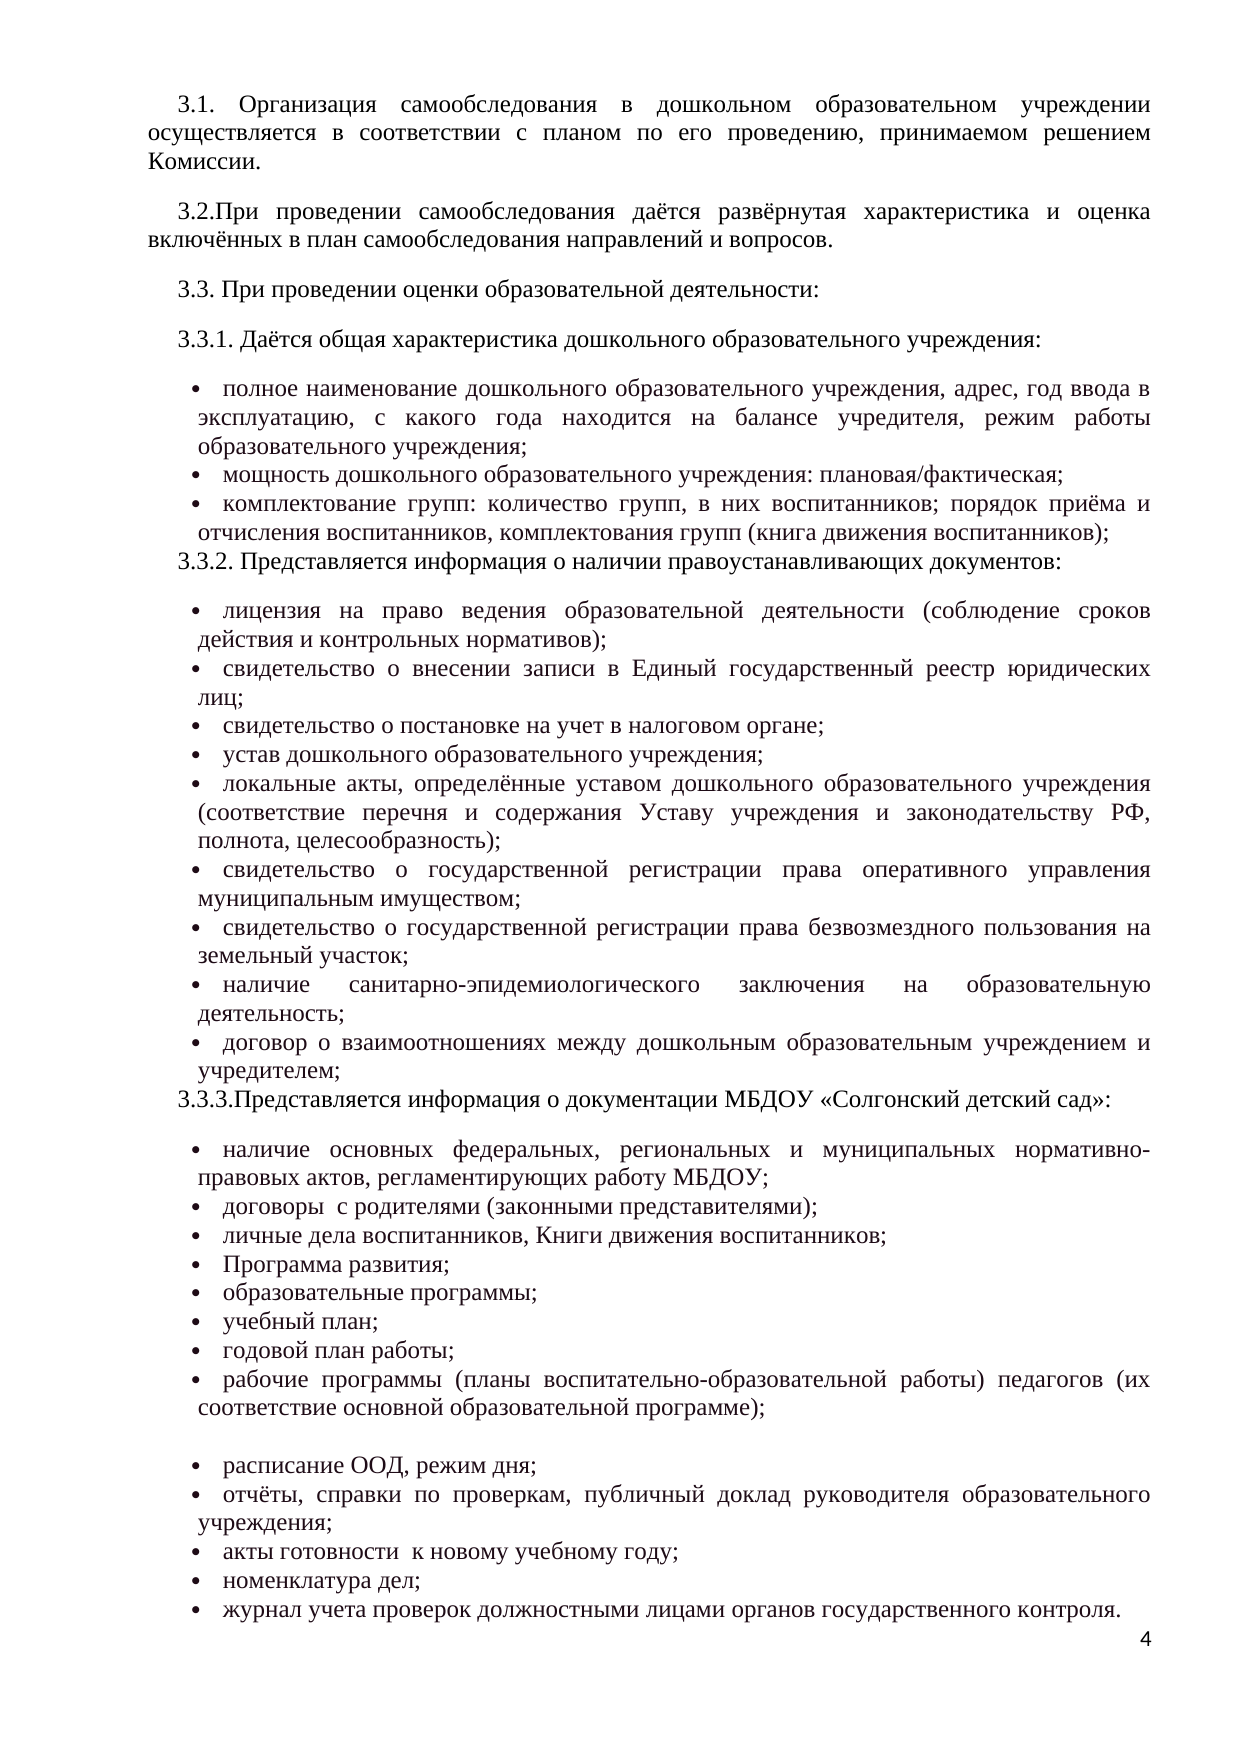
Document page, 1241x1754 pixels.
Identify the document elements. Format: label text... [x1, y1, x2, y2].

list рабочие программы (планы воспитательно-образовательной работы) педагогов (их соответствие основной образовательной программе); [192, 1364, 1152, 1421]
list годовой план работы; [192, 1335, 1152, 1364]
list номенклатура дел; [192, 1565, 1152, 1594]
list полное наименование дошкольного образовательного учреждения, адрес, год ввода в эксплуатацию, с какого года находится на балансе учредителя, режим работы образовательного учреждения; [192, 373, 1152, 459]
text 3.3.2. Представляется информация о наличии правоустанавливающих документов: [148, 546, 1152, 574]
list договоры с родителями (законными представителями); [192, 1191, 1152, 1220]
text 3.3. При проведении оценки образовательной деятельности: [148, 274, 1152, 303]
list акты готовности к новому учебному году; [192, 1536, 1152, 1565]
list журнал учета проверок должностными лицами органов государственного контроля. [192, 1594, 1152, 1622]
list наличие основных федеральных, региональных и муниципальных нормативно-правовых актов, регламентирующих работу МБДОУ; [192, 1134, 1152, 1191]
list свидетельство о государственной регистрации права оперативного управления муниципальным имуществом; [192, 854, 1152, 912]
list локальные акты, определённые уставом дошкольного образовательного учреждения (соответствие перечня и содержания Уставу учреждения и законодательству РФ, полнота, целесообразность); [192, 768, 1152, 854]
list комплектование групп: количество групп, в них воспитанников; порядок приёма и отчисления воспитанников, комплектования групп (книга движения воспитанников); [192, 488, 1152, 546]
text 3.3.1. Даётся общая характеристика дошкольного образовательного учреждения: [148, 324, 1152, 352]
list свидетельство о постановке на учет в налоговом органе; [192, 710, 1152, 739]
text 3.1. Организация самообследования в дошкольном образовательном учреждении осуществляется в соответствии с планом по его проведению, принимаемом решением Комиссии. [148, 89, 1152, 175]
list учебный план; [192, 1306, 1152, 1335]
list личные дела воспитанников, Книги движения воспитанников; [192, 1220, 1152, 1249]
list отчёты, справки по проверкам, публичный доклад руководителя образовательного учреждения; [192, 1479, 1152, 1536]
list свидетельство о внесении записи в Единый государственный реестр юридических лиц; [192, 653, 1152, 710]
list лицензия на право ведения образовательной деятельности (соблюдение сроков действия и контрольных нормативов); [192, 595, 1152, 653]
list мощность дошкольного образовательного учреждения: плановая/фактическая; [192, 459, 1152, 488]
list договор о взаимоотношениях между дошкольным образовательным учреждением и учредителем; [192, 1027, 1152, 1084]
text 3.2.При проведении самообследования даётся развёрнутая характеристика и оценка включённых в план самообследования направлений и вопросов. [148, 196, 1152, 253]
text 3.3.3.Представляется информация о документации МБДОУ «Солгонский детский сад»: [148, 1084, 1152, 1113]
list устав дошкольного образовательного учреждения; [192, 739, 1152, 768]
list образовательные программы; [192, 1277, 1152, 1306]
list расписание ООД, режим дня; [192, 1450, 1152, 1479]
list наличие санитарно-эпидемиологического заключения на образовательную деятельность; [192, 969, 1152, 1027]
list свидетельство о государственной регистрации права безвозмездного пользования на земельный участок; [192, 912, 1152, 969]
list Программа развития; [192, 1249, 1152, 1277]
